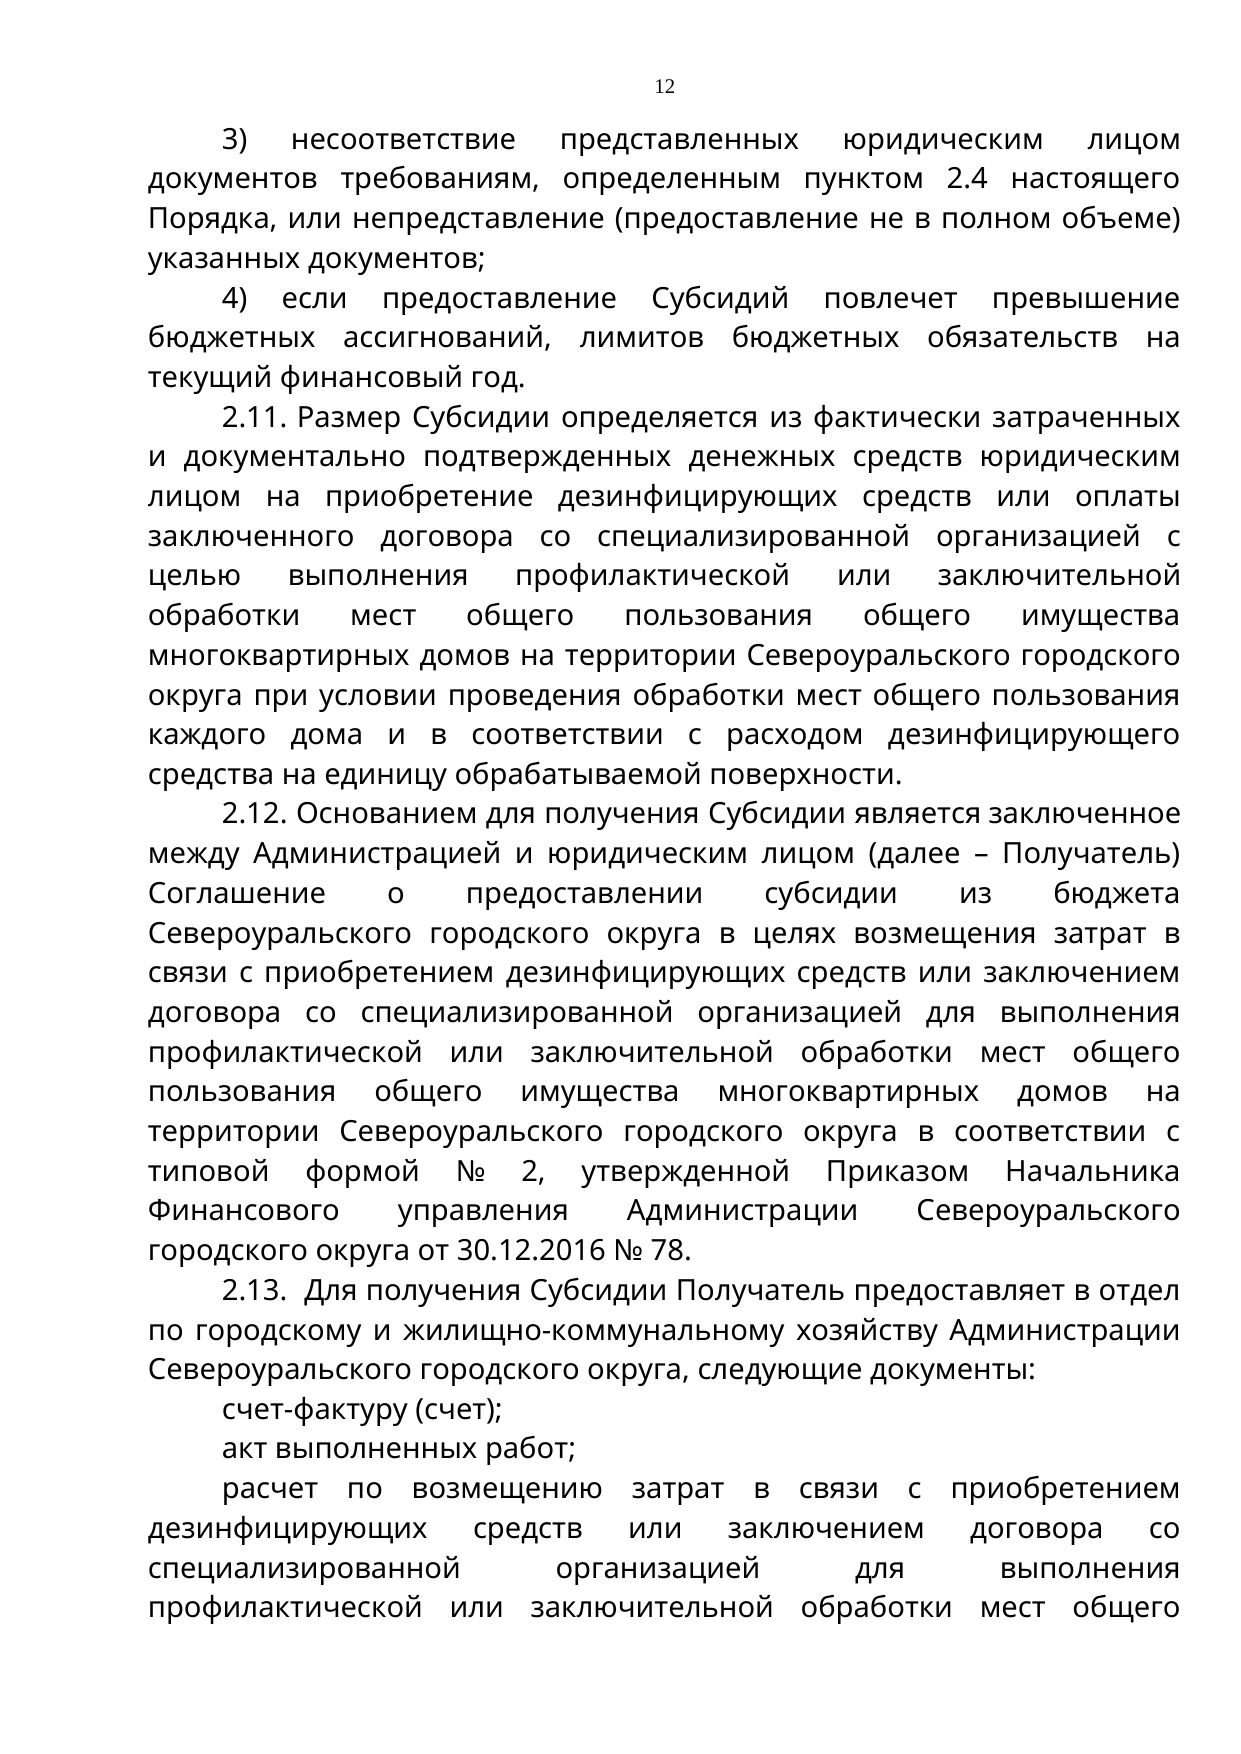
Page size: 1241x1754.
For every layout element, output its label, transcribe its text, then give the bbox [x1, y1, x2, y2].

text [148, 1467, 1181, 1626]
text акт выполненных работ; [148, 1428, 1181, 1467]
text счет-фактуру (счет); [148, 1388, 1181, 1428]
text 2.11. Размер Субсидии определяется из фактически затраченных и документально подтвержденных денежных средств юридическим лицом на приобретение дезинфицирующих средств или оплаты заключенного договора со специализированной организацией с целью выполнения профилактической или заключительной обработки мест общего пользования общего имущества многоквартирных домов на территории Североуральского городского округа при условии проведения обработки мест общего пользования каждого дома и в соответствии с расходом дезинфицирующего средства на единицу обрабатываемой поверхности. [148, 396, 1181, 793]
text 2.12. Основанием для получения Субсидии является заключенное между Администрацией и юридическим лицом (далее – Получатель) Соглашение о предоставлении субсидии из бюджета Североуральского городского округа в целях возмещения затрат в связи с приобретением дезинфицирующих средств или заключением договора со специализированной организацией для выполнения профилактической или заключительной обработки мест общего пользования общего имущества многоквартирных домов на территории Североуральского городского округа в соответствии с типовой формой № 2, утвержденной Приказом Начальника Финансового управления Администрации Североуральского городского округа от 30.12.2016 № 78. [148, 793, 1181, 1269]
text 3) несоответствие представленных юридическим лицом документов требованиям, определенным пунктом 2.4 настоящего Порядка, или непредставление (предоставление не в полном объеме) указанных документов; [148, 118, 1181, 277]
text 2.13. Для получения Субсидии Получатель предоставляет в отдел по городскому и жилищно-коммунальному хозяйству Администрации Североуральского городского округа, следующие документы: [148, 1269, 1181, 1388]
text 4) если предоставление Субсидий повлечет превышение бюджетных ассигнований, лимитов бюджетных обязательств на текущий финансовый год. [148, 277, 1181, 396]
